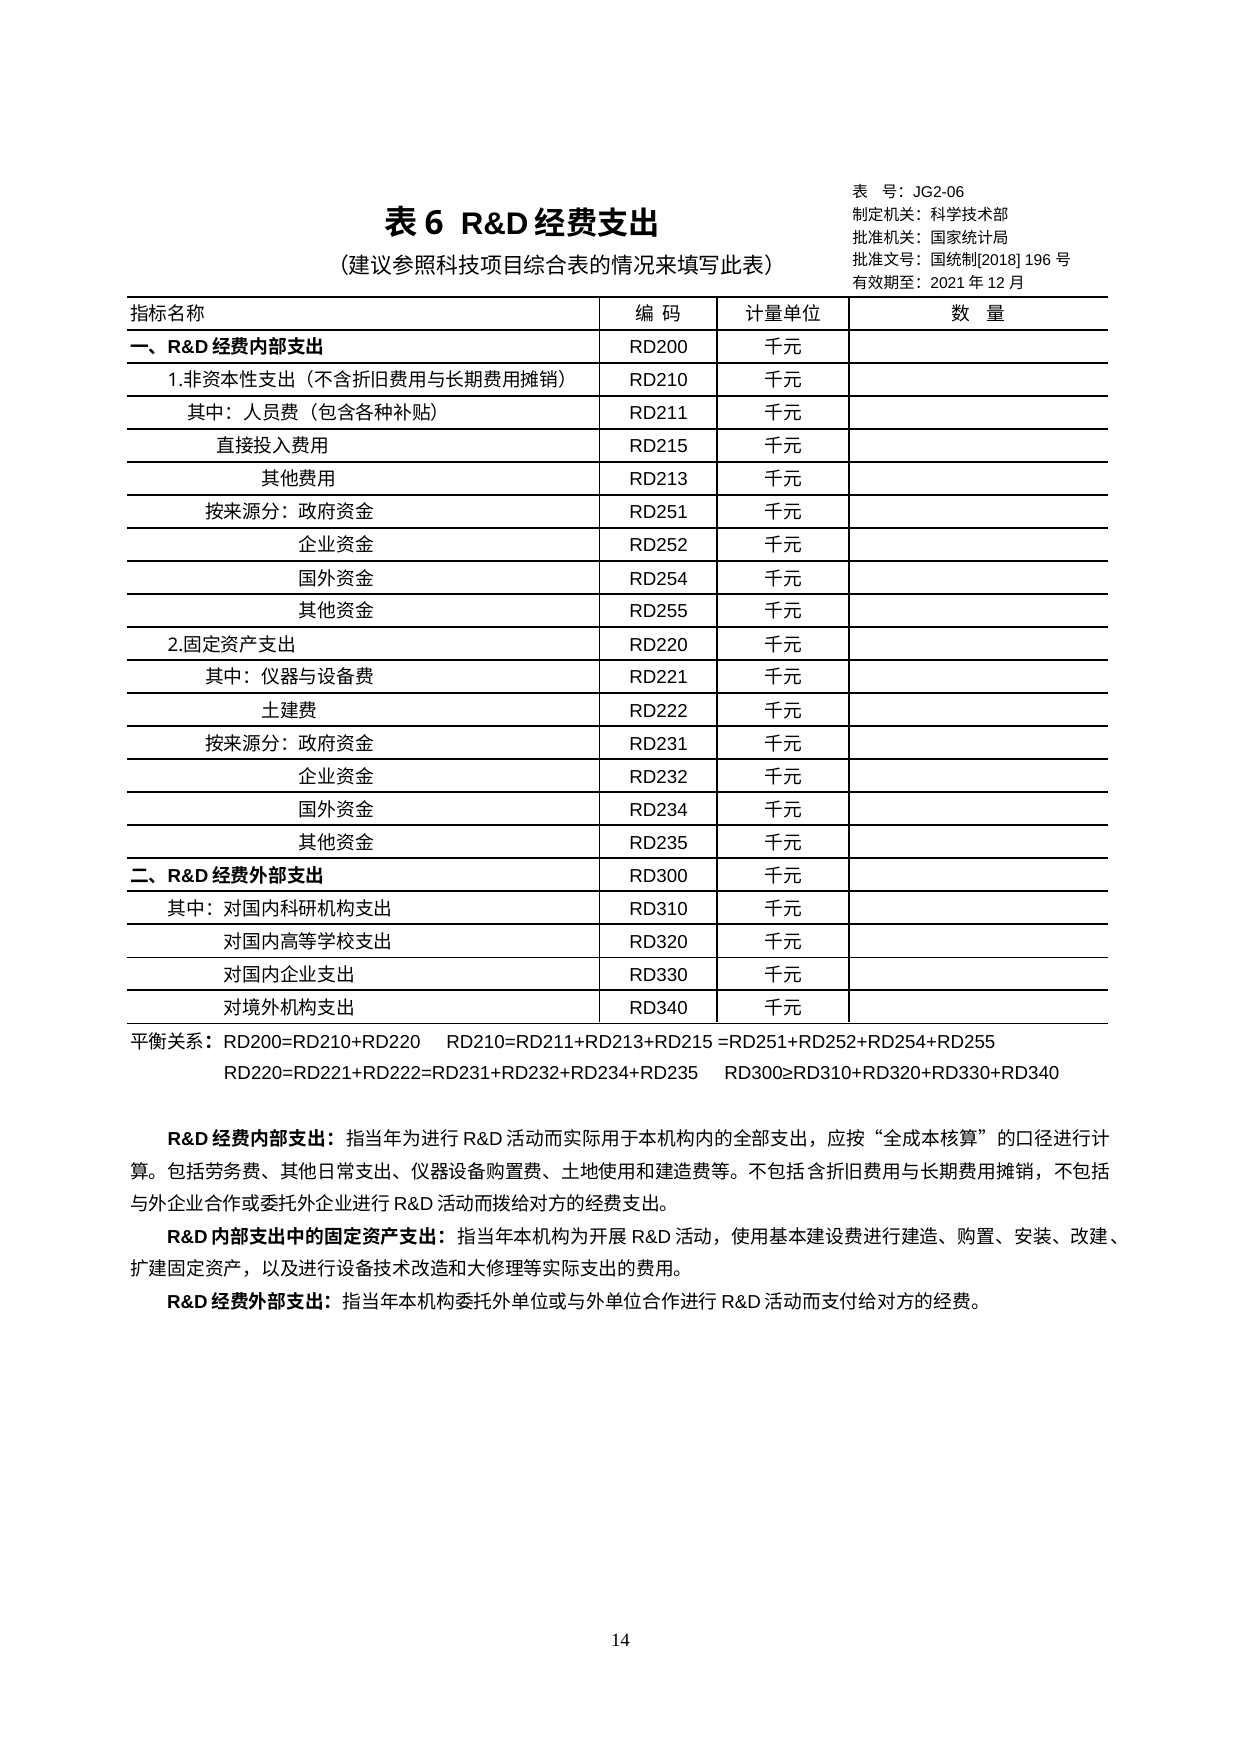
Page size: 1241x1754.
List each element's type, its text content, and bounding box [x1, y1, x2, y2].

table_cell 直接投入费用 [127, 430, 599, 461]
table_cell RD310 [600, 892, 716, 923]
table_cell 一、R&D经费内部支出 [127, 331, 599, 362]
table_cell [850, 859, 1107, 890]
table_cell 千元 [718, 661, 848, 692]
table_cell 计量单位 [718, 298, 848, 329]
table_cell 千元 [718, 496, 848, 527]
table_cell 国外资金 [127, 562, 599, 593]
table_cell [850, 430, 1107, 461]
table_cell RD210 [600, 364, 716, 395]
table_cell [850, 925, 1107, 956]
table_cell 千元 [718, 991, 848, 1022]
table_cell 按来源分：政府资金 [127, 727, 599, 758]
table_cell 其他费用 [127, 463, 599, 494]
table_cell 千元 [718, 826, 848, 857]
table_cell 千元 [718, 463, 848, 494]
table_cell [850, 727, 1107, 758]
table_cell 土建费 [127, 694, 599, 725]
table_cell RD252 [600, 529, 716, 560]
table_cell [850, 397, 1107, 428]
table_cell 1.非资本性支出（不含折旧费用与长期费用摊销） [127, 364, 599, 395]
table_cell [850, 331, 1107, 362]
table_cell RD231 [600, 727, 716, 758]
text R&D经费外部支出：指当年本机构委托外单位或与外单位合作进行R&D活动而支付给对方的经费。 [130, 1284, 1110, 1316]
table_cell RD220 [600, 628, 716, 659]
table_cell RD235 [600, 826, 716, 857]
table_cell [850, 694, 1107, 725]
table_cell 千元 [718, 430, 848, 461]
table_cell [850, 661, 1107, 692]
table_cell 对国内高等学校支出 [127, 925, 599, 956]
table_cell [850, 529, 1107, 560]
table_cell [850, 364, 1107, 395]
table_cell 千元 [718, 859, 848, 890]
text R&D内部支出中的固定资产支出：指当年本机构为开展R&D活动，使用基本建设费进行建造、购置、安装、改建、扩建固定资产，以及进行设备技术改造和大修理等实际支出的费用。 [130, 1219, 1110, 1284]
table_cell 企业资金 [127, 529, 599, 560]
table_cell 数 量 [850, 298, 1107, 329]
table_cell 千元 [718, 958, 848, 989]
table_cell 企业资金 [127, 760, 599, 791]
table_cell 千元 [718, 562, 848, 593]
table_header 表6 R&D经费支出 （建议参照科技项目综合表的情况来填写此表） [127, 180, 849, 296]
table_cell [850, 826, 1107, 857]
table_cell 千元 [718, 694, 848, 725]
table_header 表 号：JG2-06 制定机关：科学技术部 批准机关：国家统计局 批准文号：国统制[2018] 196 号 有效期至：2021年 12 月 [849, 180, 1107, 296]
table_cell 国外资金 [127, 793, 599, 824]
table_cell [850, 595, 1107, 626]
table_cell 千元 [718, 331, 848, 362]
table_cell 编 码 [600, 298, 716, 329]
table_cell 千元 [718, 397, 848, 428]
table_cell 其中：人员费（包含各种补贴） [127, 397, 599, 428]
table_cell 指标名称 [127, 298, 599, 329]
table_cell 对国内企业支出 [127, 958, 599, 989]
table_cell 千元 [718, 628, 848, 659]
table_cell 其中：仪器与设备费 [127, 661, 599, 692]
table_cell [850, 991, 1107, 1022]
table_cell RD330 [600, 958, 716, 989]
table_cell 千元 [718, 892, 848, 923]
table_cell 对境外机构支出 [127, 991, 599, 1022]
table_cell 千元 [718, 727, 848, 758]
table_cell [850, 463, 1107, 494]
table_cell 其他资金 [127, 595, 599, 626]
table_cell RD300 [600, 859, 716, 890]
table_cell RD211 [600, 397, 716, 428]
table_cell 千元 [718, 529, 848, 560]
table_cell RD254 [600, 562, 716, 593]
table_cell [850, 628, 1107, 659]
table_cell RD213 [600, 463, 716, 494]
table_cell [850, 760, 1107, 791]
table_cell 千元 [718, 595, 848, 626]
table_cell RD251 [600, 496, 716, 527]
table_cell 按来源分：政府资金 [127, 496, 599, 527]
text 平衡关系：RD200=RD210+RD220 RD210=RD211+RD213+RD215 =RD251+RD252+RD254+RD255 [130, 1024, 1110, 1056]
table_cell RD340 [600, 991, 716, 1022]
table_cell [850, 496, 1107, 527]
text RD220=RD221+RD222=RD231+RD232+RD234+RD235 RD300≥RD310+RD320+RD330+RD340 [130, 1056, 1110, 1089]
text R&D经费内部支出：指当年为进行R&D活动而实际用于本机构内的全部支出，应按“全成本核算”的口径进行计算。包括劳务费、其他日常支出、仪器设备购置费、土地使用和建造费等。不包括含折旧费用与长期费用摊销，不包括与外企业合作或委托外企业进行R&D活动而拨给对方的经费支出。 [130, 1121, 1110, 1219]
table_cell 其他资金 [127, 826, 599, 857]
table_cell 二、R&D经费外部支出 [127, 859, 599, 890]
table_cell RD234 [600, 793, 716, 824]
table_cell RD255 [600, 595, 716, 626]
table_cell 千元 [718, 925, 848, 956]
table_cell RD320 [600, 925, 716, 956]
table_cell RD215 [600, 430, 716, 461]
table_cell RD232 [600, 760, 716, 791]
table_cell [850, 562, 1107, 593]
table_cell [850, 793, 1107, 824]
table_cell RD222 [600, 694, 716, 725]
table_cell [850, 958, 1107, 989]
table_cell 其中：对国内科研机构支出 [127, 892, 599, 923]
table_cell 千元 [718, 793, 848, 824]
table_cell 千元 [718, 760, 848, 791]
table_cell RD200 [600, 331, 716, 362]
table_cell 千元 [718, 364, 848, 395]
table_cell 2.固定资产支出 [127, 628, 599, 659]
table_cell RD221 [600, 661, 716, 692]
table_cell [850, 892, 1107, 923]
